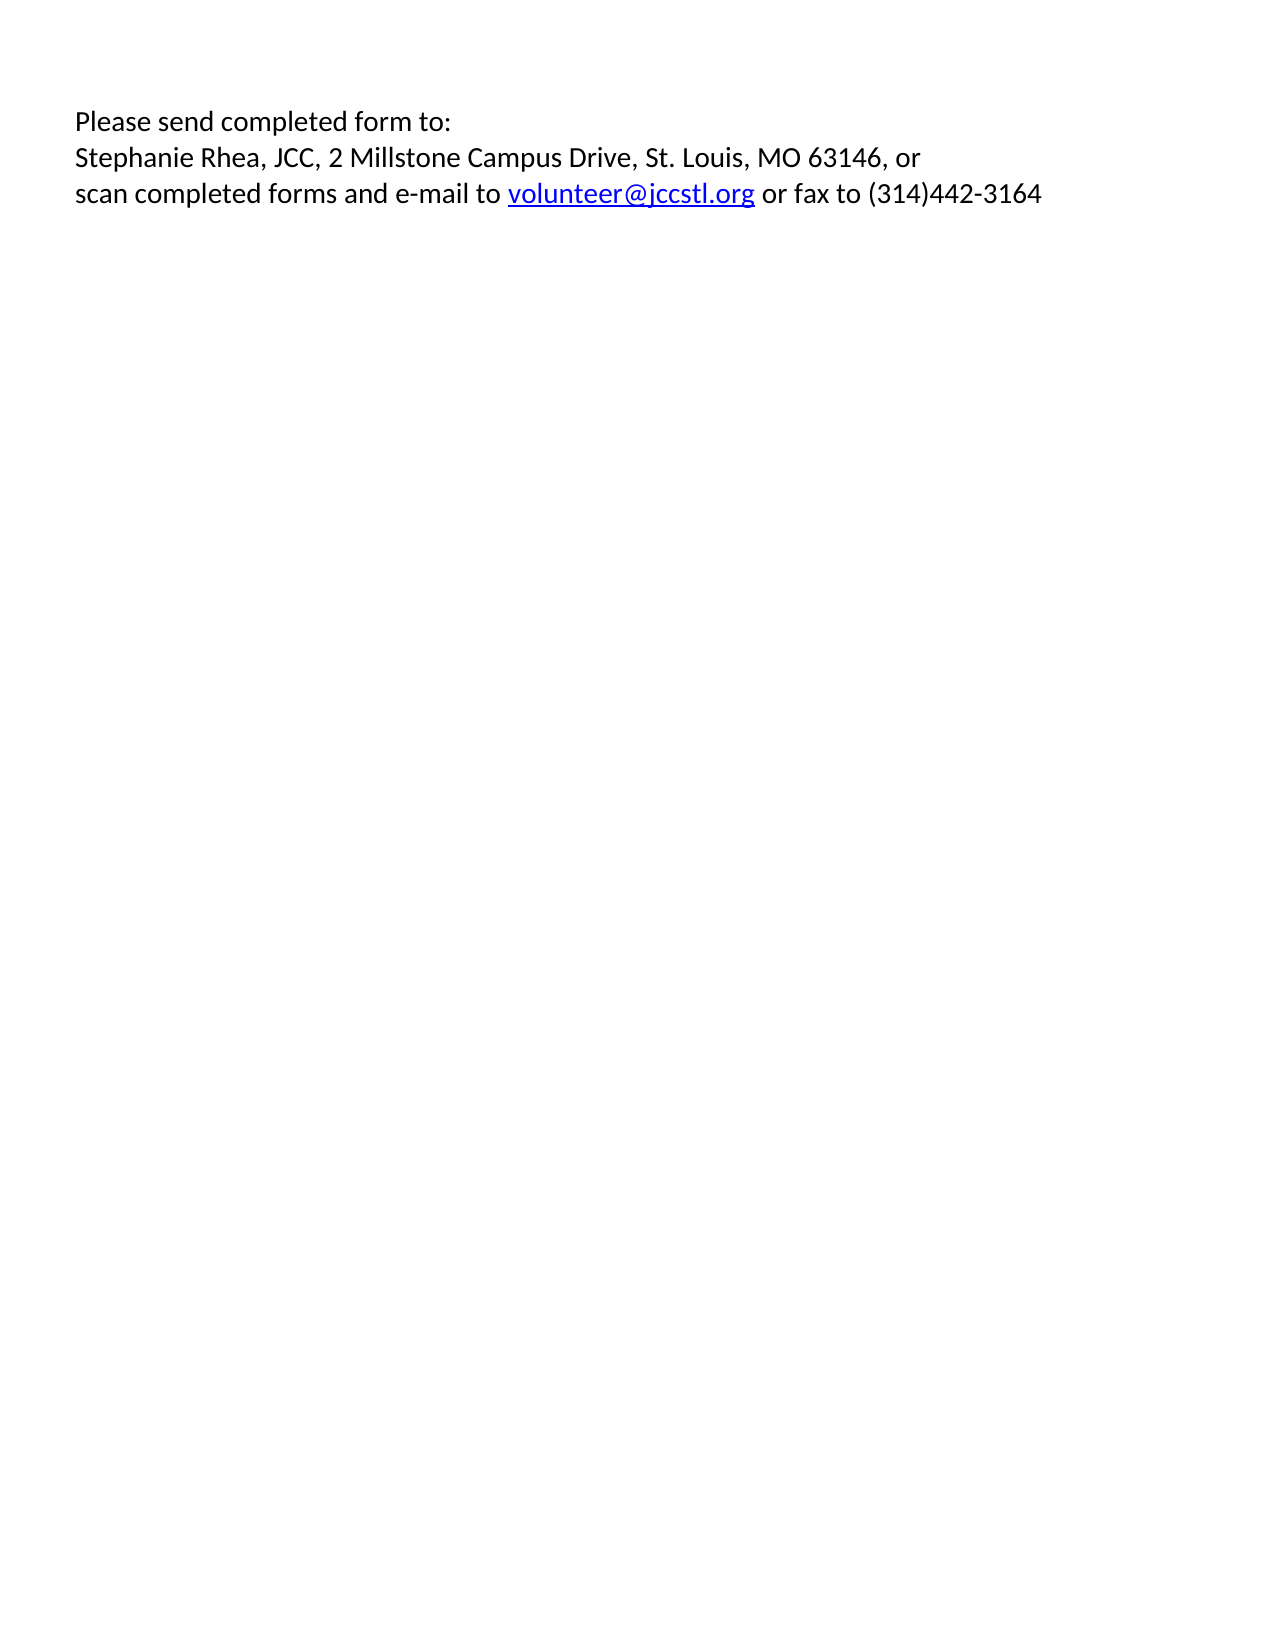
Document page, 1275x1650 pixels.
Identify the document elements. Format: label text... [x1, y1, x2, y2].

text Stephanie Rhea, JCC, 2 Millstone Campus Drive, St. Louis, MO 63146, or [75, 139, 1200, 175]
text scan completed forms and e-mail to volunteer@jccstl.org or fax to (314)442-3164 [75, 175, 1200, 210]
text Please send completed form to: [75, 103, 1200, 139]
